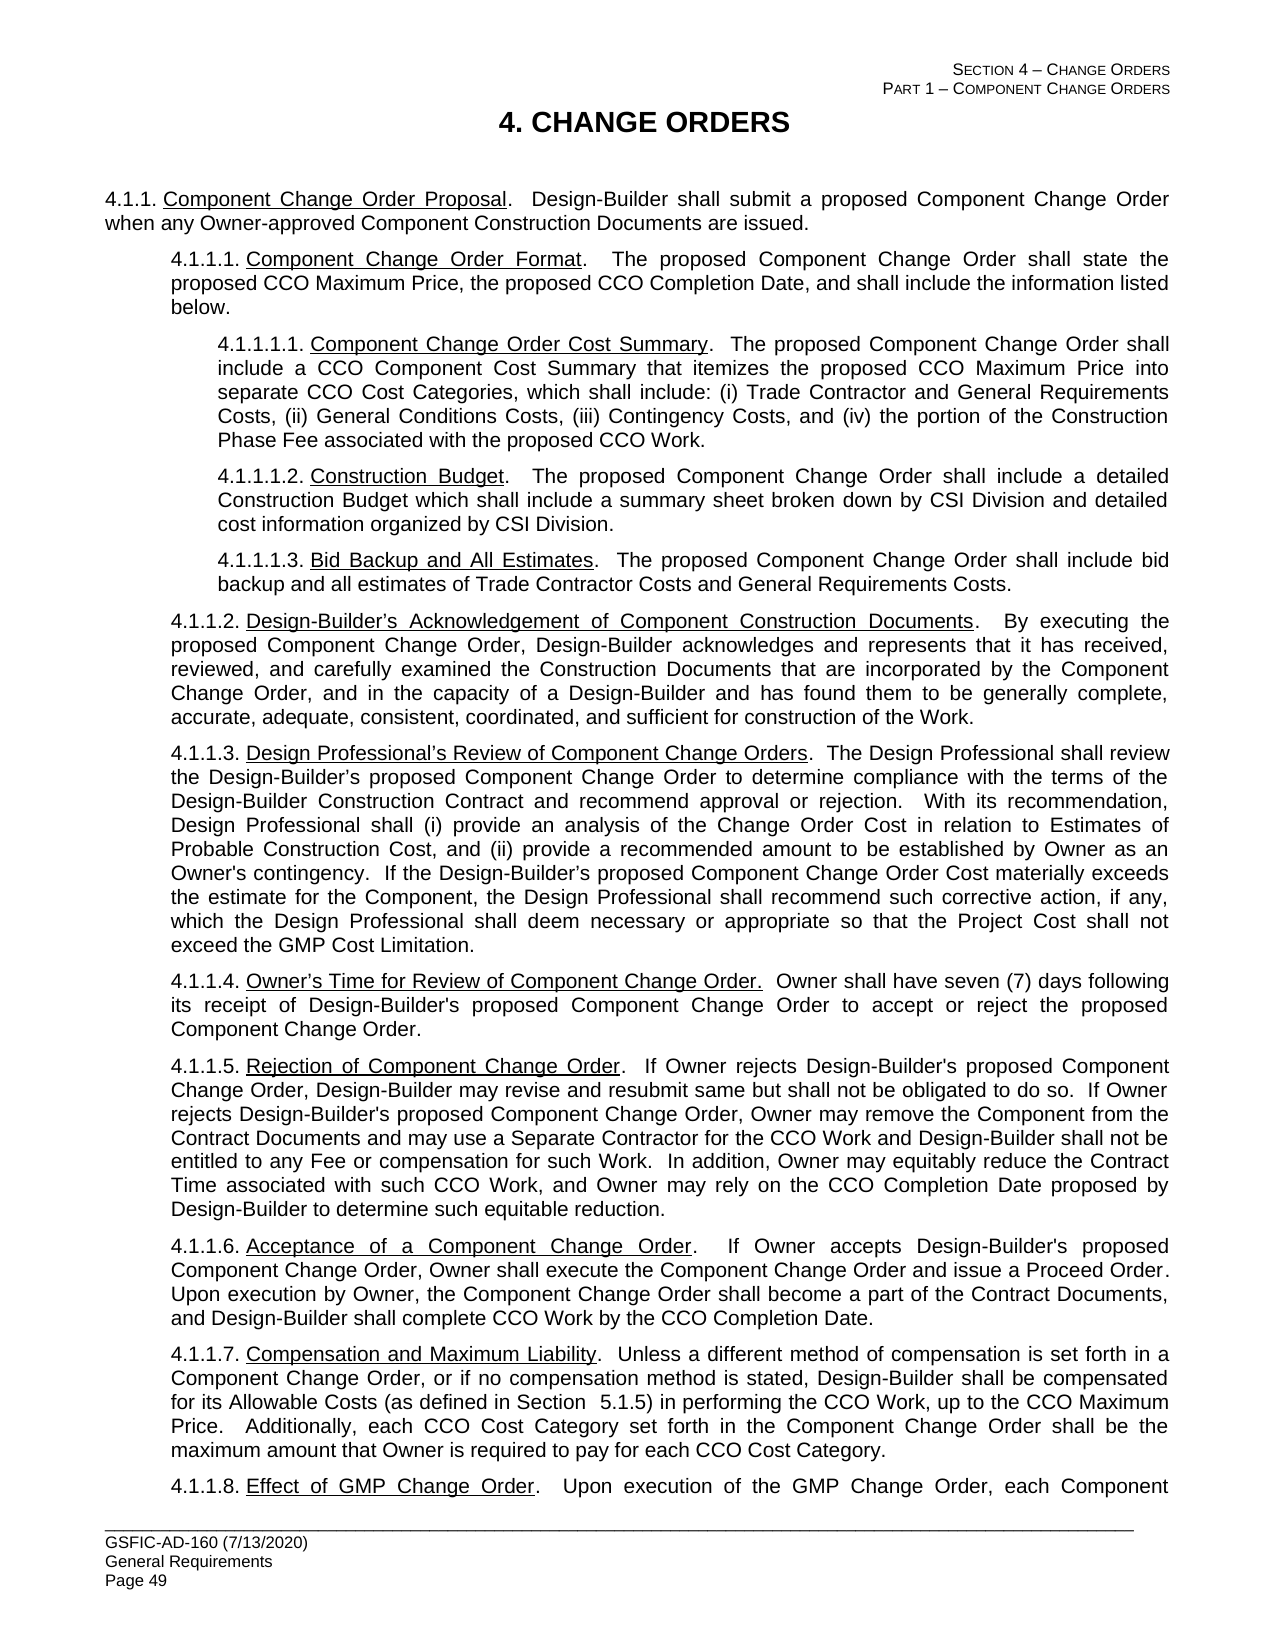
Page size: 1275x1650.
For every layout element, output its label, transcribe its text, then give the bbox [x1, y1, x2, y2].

subtitle Rejection of Component Change Order. If Owner rejects Design-Builder's proposed Component Change Order, Design-Builder may revise and resubmit same but shall not be obligated to do so. If Owner rejects Design-Builder's proposed Component Change Order, Owner may remove the Component from the Contract Documents and may use a Separate Contractor for the CCO Work and Design-Builder shall not be entitled to any Fee or compensation for such Work. In addition, Owner may equitably reduce the Contract Time associated with such CCO Work, and Owner may rely on the CCO Completion Date proposed by Design-Builder to determine such equitable reduction. [171, 1053, 1170, 1221]
subtitle CHANGE ORDERS [135, 105, 1170, 138]
subtitle Acceptance of a Component Change Order. If Owner accepts Design-Builder's proposed Component Change Order, Owner shall execute the Component Change Order and issue a Proceed Order. Upon execution by Owner, the Component Change Order shall become a part of the Contract Documents, and Design-Builder shall complete CCO Work by the CCO Completion Date. [171, 1234, 1170, 1329]
subtitle Component Change Order Proposal. Design-Builder shall submit a proposed Component Change Order when any Owner-approved Component Construction Documents are issued. [105, 187, 1170, 235]
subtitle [171, 1474, 1170, 1498]
subtitle Construction Budget. The proposed Component Change Order shall include a detailed Construction Budget which shall include a summary sheet broken down by CSI Division and detailed cost information organized by CSI Division. [217, 464, 1170, 536]
subtitle Design Professional’s Review of Component Change Orders. The Design Professional shall review the Design-Builder’s proposed Component Change Order to determine compliance with the terms of the Design-Builder Construction Contract and recommend approval or rejection. With its recommendation, Design Professional shall (i) provide an analysis of the Change Order Cost in relation to Estimates of Probable Construction Cost, and (ii) provide a recommended amount to be established by Owner as an Owner's contingency. If the Design-Builder’s proposed Component Change Order Cost materially exceeds the estimate for the Component, the Design Professional shall recommend such corrective action, if any, which the Design Professional shall deem necessary or appropriate so that the Project Cost shall not exceed the GMP Cost Limitation. [171, 741, 1170, 957]
subtitle Component Change Order Cost Summary. The proposed Component Change Order shall include a CCO Component Cost Summary that itemizes the proposed CCO Maximum Price into separate CCO Cost Categories, which shall include: (i) Trade Contractor and General Requirements Costs, (ii) General Conditions Costs, (iii) Contingency Costs, and (iv) the portion of the Construction Phase Fee associated with the proposed CCO Work. [217, 332, 1170, 451]
subtitle Design-Builder’s Acknowledgement of Component Construction Documents. By executing the proposed Component Change Order, Design-Builder acknowledges and represents that it has received, reviewed, and carefully examined the Construction Documents that are incorporated by the Component Change Order, and in the capacity of a Design-Builder and has found them to be generally complete, accurate, adequate, consistent, coordinated, and sufficient for construction of the Work. [171, 609, 1170, 728]
subtitle Component Change Order Format. The proposed Component Change Order shall state the proposed CCO Maximum Price, the proposed CCO Completion Date, and shall include the information listed below. [171, 247, 1170, 319]
subtitle Bid Backup and All Estimates. The proposed Component Change Order shall include bid backup and all estimates of Trade Contractor Costs and General Requirements Costs. [217, 548, 1170, 596]
subtitle Owner’s Time for Review of Component Change Order. Owner shall have seven (7) days following its receipt of Design-Builder's proposed Component Change Order to accept or reject the proposed Component Change Order. [171, 969, 1170, 1041]
subtitle Compensation and Maximum Liability. Unless a different method of compensation is set forth in a Component Change Order, or if no compensation method is stated, Design-Builder shall be compensated for its Allowable Costs (as defined in Section 5.1.5) in performing the CCO Work, up to the CCO Maximum Price. Additionally, each CCO Cost Category set forth in the Component Change Order shall be the maximum amount that Owner is required to pay for each CCO Cost Category. [171, 1342, 1170, 1462]
